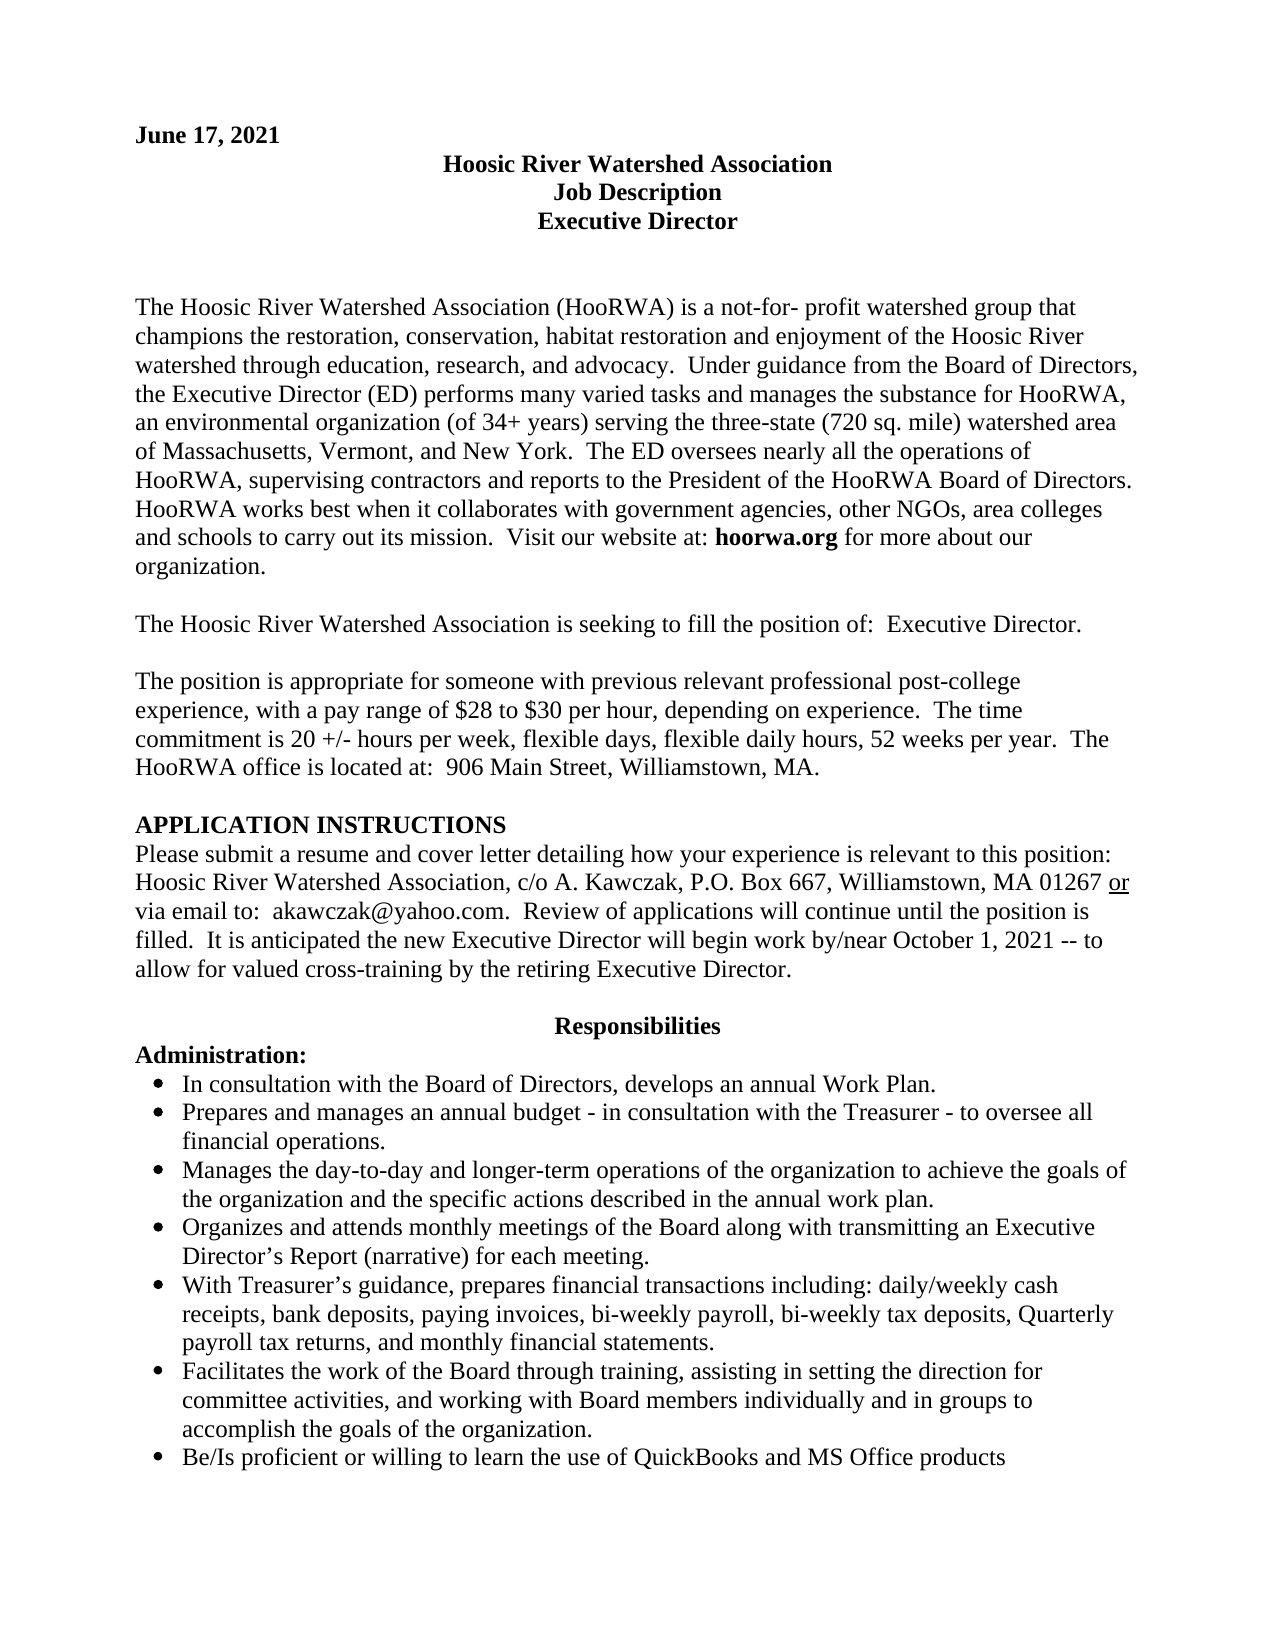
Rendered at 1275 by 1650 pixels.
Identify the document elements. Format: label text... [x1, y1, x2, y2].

text Administration: [135, 1040, 1140, 1069]
text Hoosic River Watershed Association [135, 149, 1140, 177]
text Executive Director [135, 206, 1140, 235]
list Organizes and attends monthly meetings of the Board along with transmitting an Executive Director’s Report (narrative) for each meeting. [154, 1212, 1140, 1270]
text June 17, 2021 [135, 120, 1140, 149]
text The Hoosic River Watershed Association is seeking to fill the position of: Executive Director. [135, 609, 1140, 637]
text Responsibilities [135, 1011, 1140, 1040]
list With Treasurer’s guidance, prepares financial transactions including: daily/weekly cash receipts, bank deposits, paying invoices, bi-weekly payroll, bi-weekly tax deposits, Quarterly payroll tax returns, and monthly financial statements. [154, 1270, 1140, 1356]
text Please submit a resume and cover letter detailing how your experience is relevant to this position: Hoosic River Watershed Association, c/o A. Kawczak, P.O. Box 667, Williamstown, MA 01267 or via email to: akawczak@yahoo.com. Review of applications will continue until the position is filled. It is anticipated the new Executive Director will begin work by/near October 1, 2021 -- to allow for valued cross-training by the retiring Executive Director. [135, 839, 1140, 982]
text The position is appropriate for someone with previous relevant professional post-college experience, with a pay range of $28 to $30 per hour, depending on experience. The time commitment is 20 +/- hours per week, flexible days, flexible daily hours, 52 weeks per year. The HooRWA office is located at: 906 Main Street, Williamstown, MA. [135, 666, 1140, 781]
list Facilitates the work of the Board through training, assisting in setting the direction for committee activities, and working with Board members individually and in groups to accomplish the goals of the organization. [154, 1356, 1140, 1442]
list Prepares and manages an annual budget - in consultation with the Treasurer - to oversee all financial operations. [154, 1097, 1140, 1155]
list In consultation with the Board of Directors, develops an annual Work Plan. [154, 1069, 1140, 1097]
text Job Description [135, 177, 1140, 206]
text The Hoosic River Watershed Association (HooRWA) is a not-for- profit watershed group that champions the restoration, conservation, habitat restoration and enjoyment of the Hoosic River watershed through education, research, and advocacy. Under guidance from the Board of Directors, the Executive Director (ED) performs many varied tasks and manages the substance for HooRWA, an environmental organization (of 34+ years) serving the three-state (720 sq. mile) watershed area of Massachusetts, Vermont, and New York. The ED oversees nearly all the operations of HooRWA, supervising contractors and reports to the President of the HooRWA Board of Directors. HooRWA works best when it collaborates with government agencies, other NGOs, area colleges and schools to carry out its mission. Visit our website at: hoorwa.org for more about our organization. [135, 292, 1140, 580]
text APPLICATION INSTRUCTIONS [135, 810, 1140, 839]
list Manages the day-to-day and longer-term operations of the organization to achieve the goals of the organization and the specific actions described in the annual work plan. [154, 1155, 1140, 1212]
list Be/Is proficient or willing to learn the use of QuickBooks and MS Office products [154, 1442, 1140, 1471]
